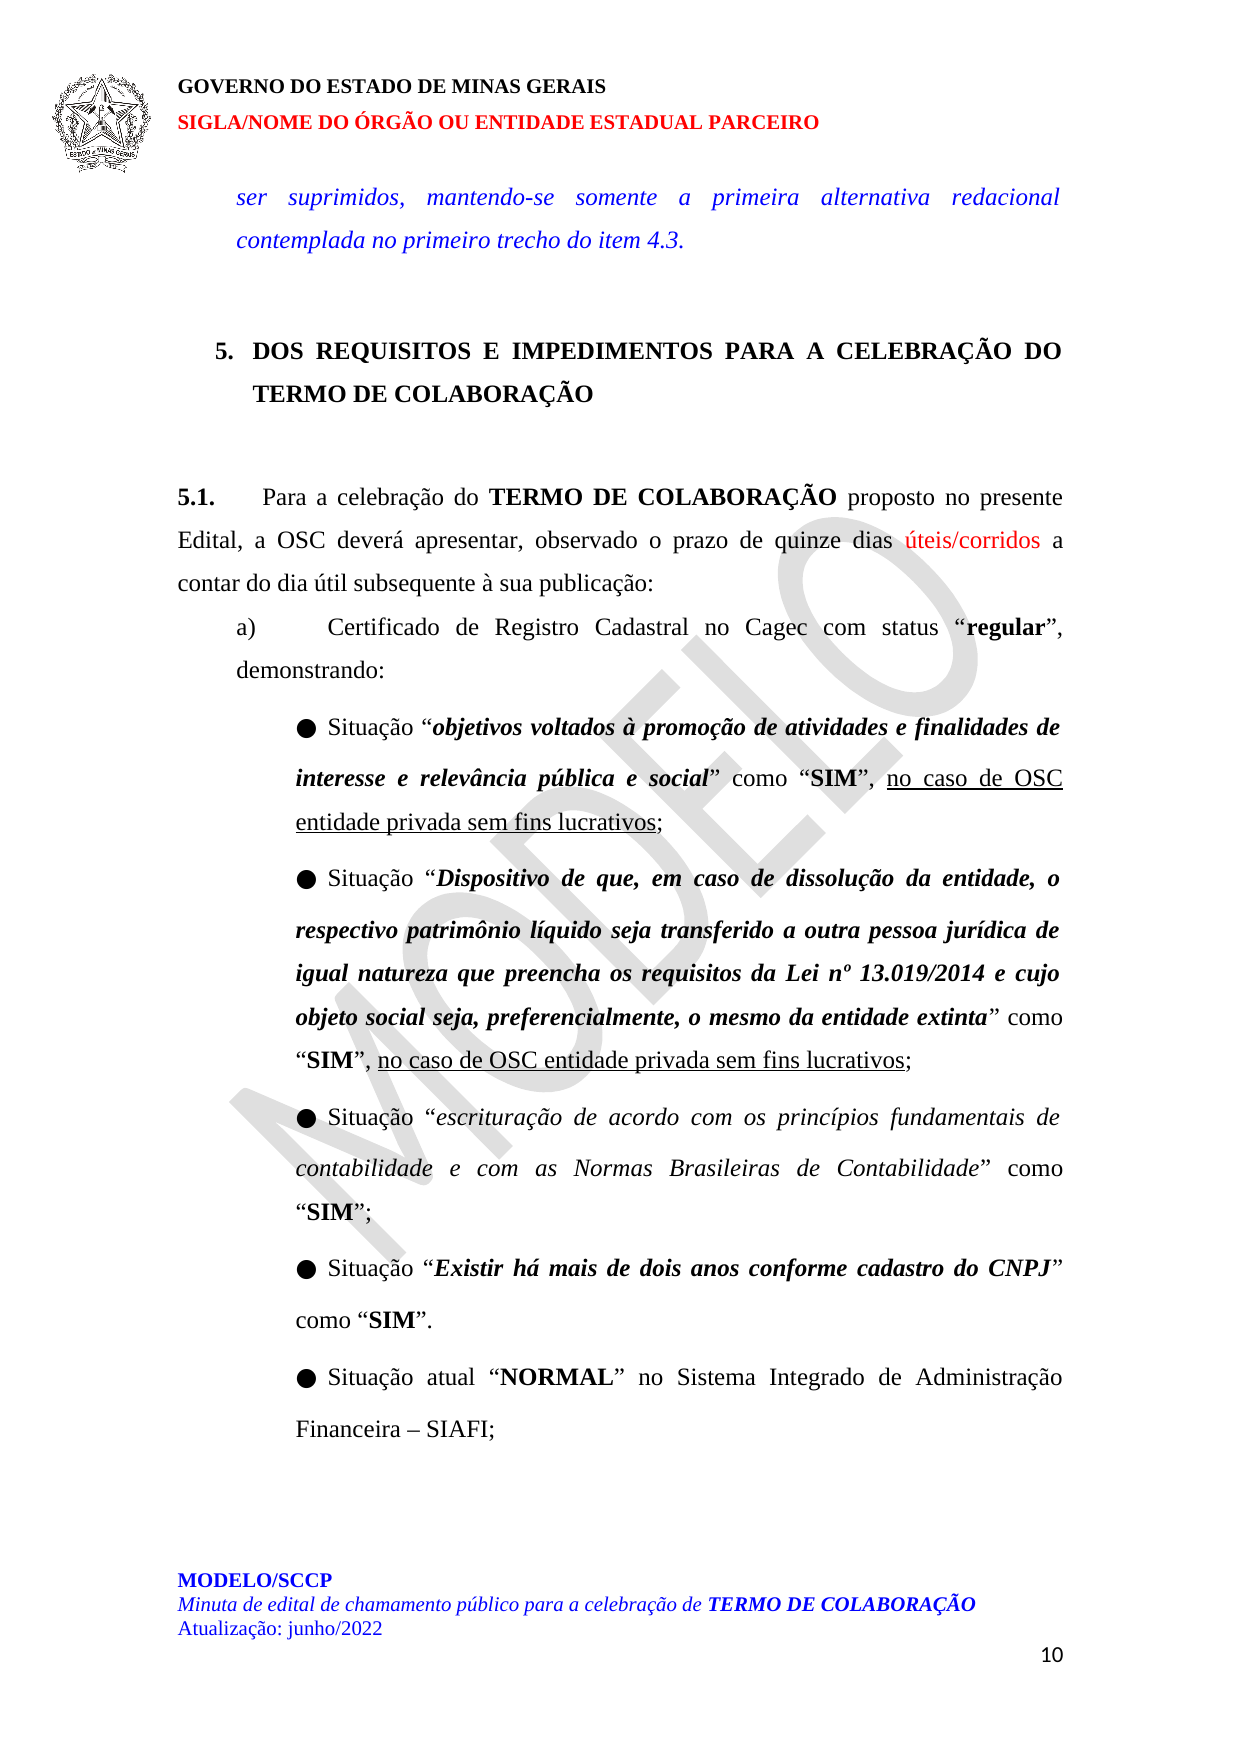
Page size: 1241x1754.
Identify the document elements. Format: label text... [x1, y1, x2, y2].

list Para a celebração do TERMO DE COLABORAÇÃO proposto no presente Edital, a OSC deverá apresentar, observado o prazo de quinze dias úteis/corridos a contar do dia útil subsequente à sua publicação: [177, 482, 1063, 597]
list Situação “objetivos voltados à promoção de atividades e finalidades de interesse e relevância pública e social” como “SIM”, no caso de OSC entidade privada sem fins lucrativos; [295, 698, 1063, 835]
list Situação atual “NORMAL” no Sistema Integrado de Administração Financeira – SIAFI; [295, 1348, 1063, 1443]
list Situação “Existir há mais de dois anos conforme cadastro do CNPJ” como “SIM”. [295, 1240, 1063, 1334]
list Situação “Dispositivo de que, em caso de dissolução da entidade, o respectivo patrimônio líquido seja transferido a outra pessoa jurídica de igual natureza que preencha os requisitos da Lei nº 13.019/2014 e cujo objeto social seja, preferencialmente, o mesmo da entidade extinta” como “SIM”, no caso de OSC entidade privada sem fins lucrativos; [295, 850, 1063, 1073]
list Situação “escrituração de acordo com os princípios fundamentais de contabilidade e com as Normas Brasileiras de Contabilidade” como “SIM”; [295, 1088, 1063, 1225]
subtitle DOS REQUISITOS E IMPEDIMENTOS PARA A CELEBRAÇÃO DO TERMO DE COLABORAÇÃO [215, 336, 1063, 408]
picture [48, 64, 160, 179]
list Certificado de Registro Cadastral no Cagec com status “regular”, demonstrando: [236, 612, 1063, 683]
